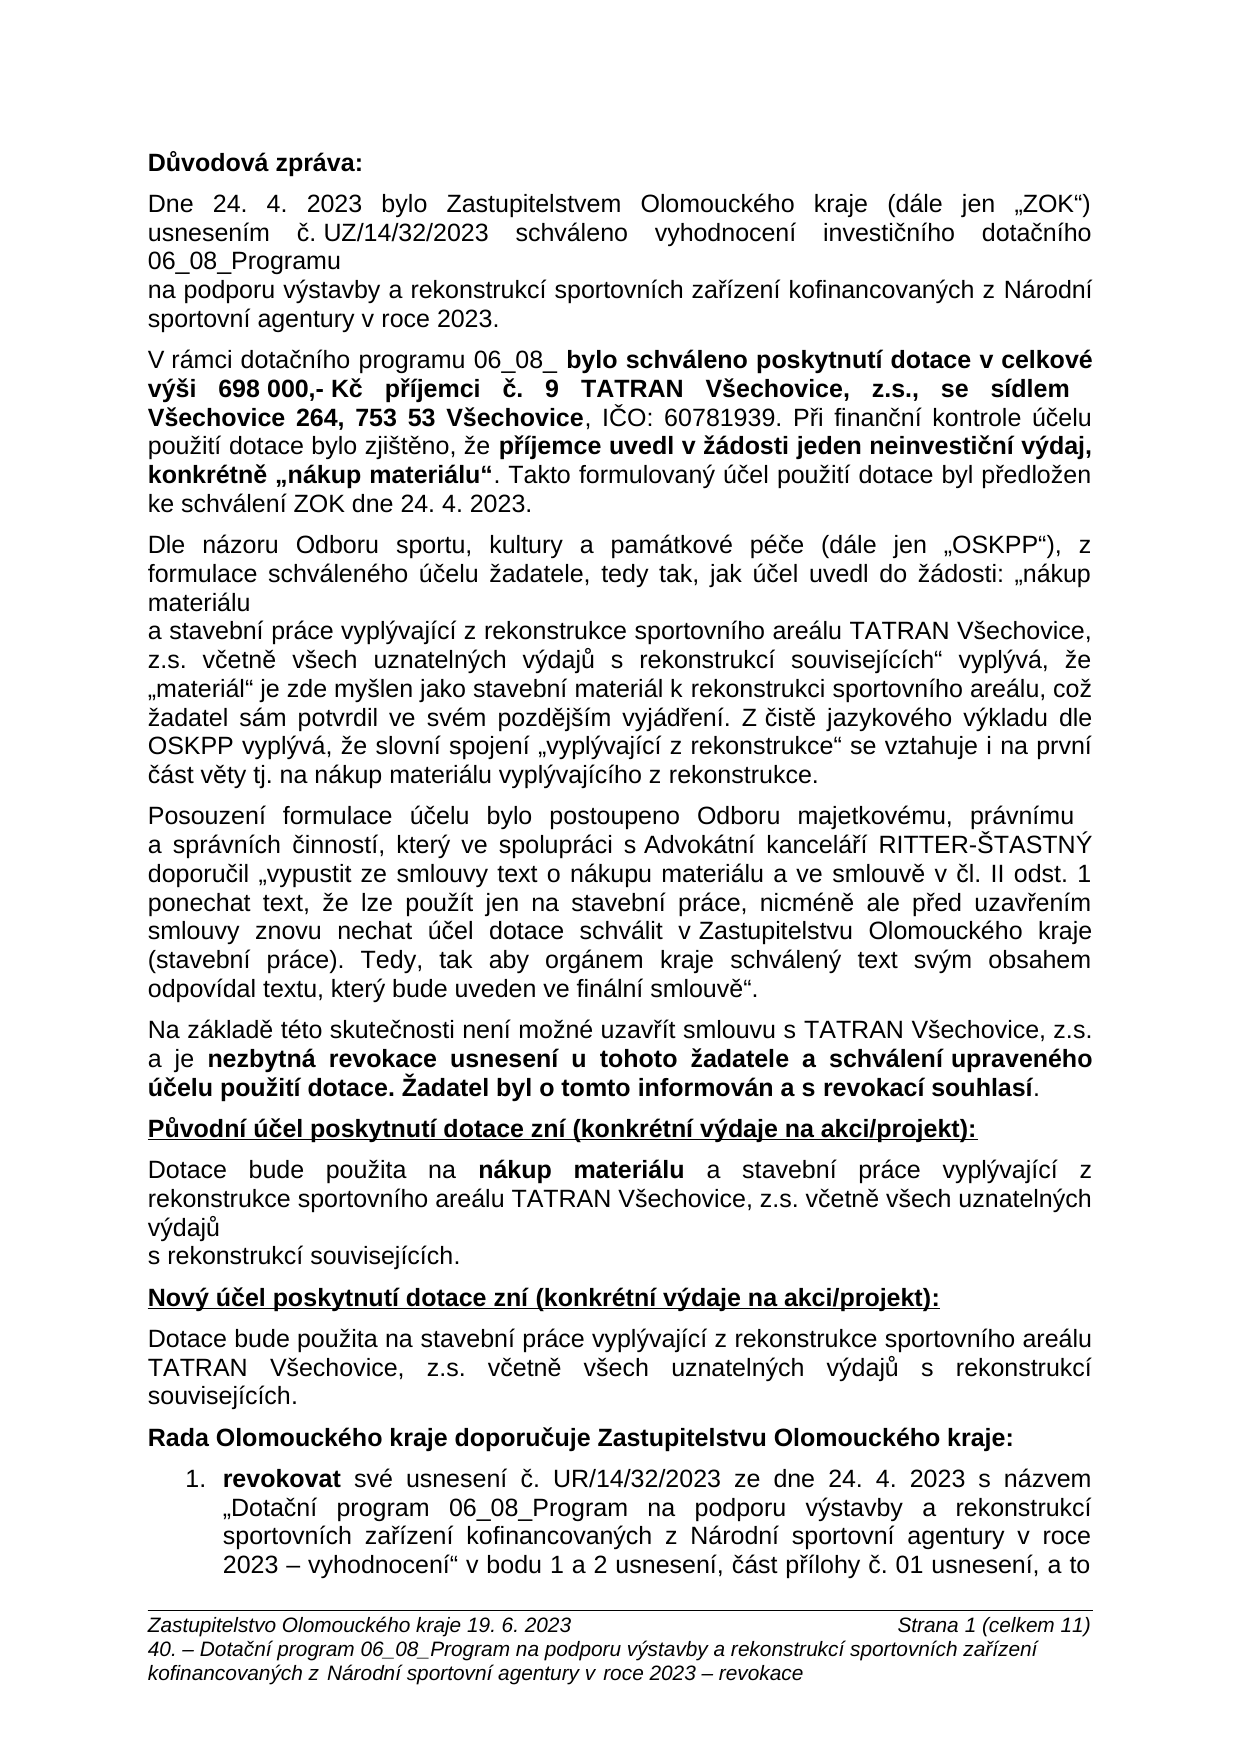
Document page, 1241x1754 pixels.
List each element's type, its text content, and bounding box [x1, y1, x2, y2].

text Dotace bude použita na stavební práce vyplývající z rekonstrukce sportovního areálu TATRAN Všechovice, z.s. včetně všech uznatelných výdajů s rekonstrukcí souvisejících. [148, 1324, 1093, 1410]
text Na základě této skutečnosti není možné uzavřít smlouvu s TATRAN Všechovice, z.s. a je nezbytná revokace usnesení u tohoto žadatele a schválení upraveného účelu použití dotace. Žadatel byl o tomto informován a s revokací souhlasí. [148, 1015, 1093, 1101]
text Důvodová zpráva: [148, 148, 1093, 176]
text Dotace bude použita na nákup materiálu a stavební práce vyplývající z rekonstrukce sportovního areálu TATRAN Všechovice, z.s. včetně všech uznatelných výdajů s rekonstrukcí souvisejících. [148, 1155, 1093, 1270]
text Rada Olomouckého kraje doporučuje Zastupitelstvu Olomouckého kraje: [148, 1423, 1093, 1451]
text Dle názoru Odboru sportu, kultury a památkové péče (dále jen „OSKPP“), z formulace schváleného účelu žadatele, tedy tak, jak účel uvedl do žádosti: „nákup materiálu a stavební práce vyplývající z rekonstrukce sportovního areálu TATRAN Všechovice, z.s. včetně všech uznatelných výdajů s rekonstrukcí souvisejících“ vyplývá, že „materiál“ je zde myšlen jako stavební materiál k rekonstrukci sportovního areálu, což žadatel sám potvrdil ve svém pozdějším vyjádření. Z čistě jazykového výkladu dle OSKPP vyplývá, že slovní spojení „vyplývající z rekonstrukce“ se vztahuje i na první část věty tj. na nákup materiálu vyplývajícího z rekonstrukce. [148, 530, 1093, 789]
text V rámci dotačního programu 06_08_ bylo schváleno poskytnutí dotace v celkové výši 698 000,- Kč příjemci č. 9 TATRAN Všechovice, z.s., se sídlem Všechovice 264, 753 53 Všechovice, IČO: 60781939. Při finanční kontrole účelu použití dotace bylo zjištěno, že příjemce uvedl v žádosti jeden neinvestiční výdaj, konkrétně „nákup materiálu“. Takto formulovaný účel použití dotace byl předložen ke schválení ZOK dne 24. 4. 2023. [148, 345, 1093, 518]
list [185, 1464, 1093, 1579]
text Posouzení formulace účelu bylo postoupeno Odboru majetkovému, právnímu a správních činností, který ve spolupráci s Advokátní kanceláří RITTER-ŠTASTNÝ doporučil „vypustit ze smlouvy text o nákupu materiálu a ve smlouvě v čl. II odst. 1 ponechat text, že lze použít jen na stavební práce, nicméně ale před uzavřením smlouvy znovu nechat účel dotace schválit v Zastupitelstvu Olomouckého kraje (stavební práce). Tedy, tak aby orgánem kraje schválený text svým obsahem odpovídal textu, který bude uveden ve finální smlouvě“. [148, 801, 1093, 1003]
text Původní účel poskytnutí dotace zní (konkrétní výdaje na akci/projekt): [148, 1114, 1093, 1143]
text Nový účel poskytnutí dotace zní (konkrétní výdaje na akci/projekt): [148, 1283, 1093, 1311]
text Dne 24. 4. 2023 bylo Zastupitelstvem Olomouckého kraje (dále jen „ZOK“) usnesením č. UZ/14/32/2023 schváleno vyhodnocení investičního dotačního 06_08_Programu na podporu výstavby a rekonstrukcí sportovních zařízení kofinancovaných z Národní sportovní agentury v roce 2023. [148, 189, 1093, 333]
